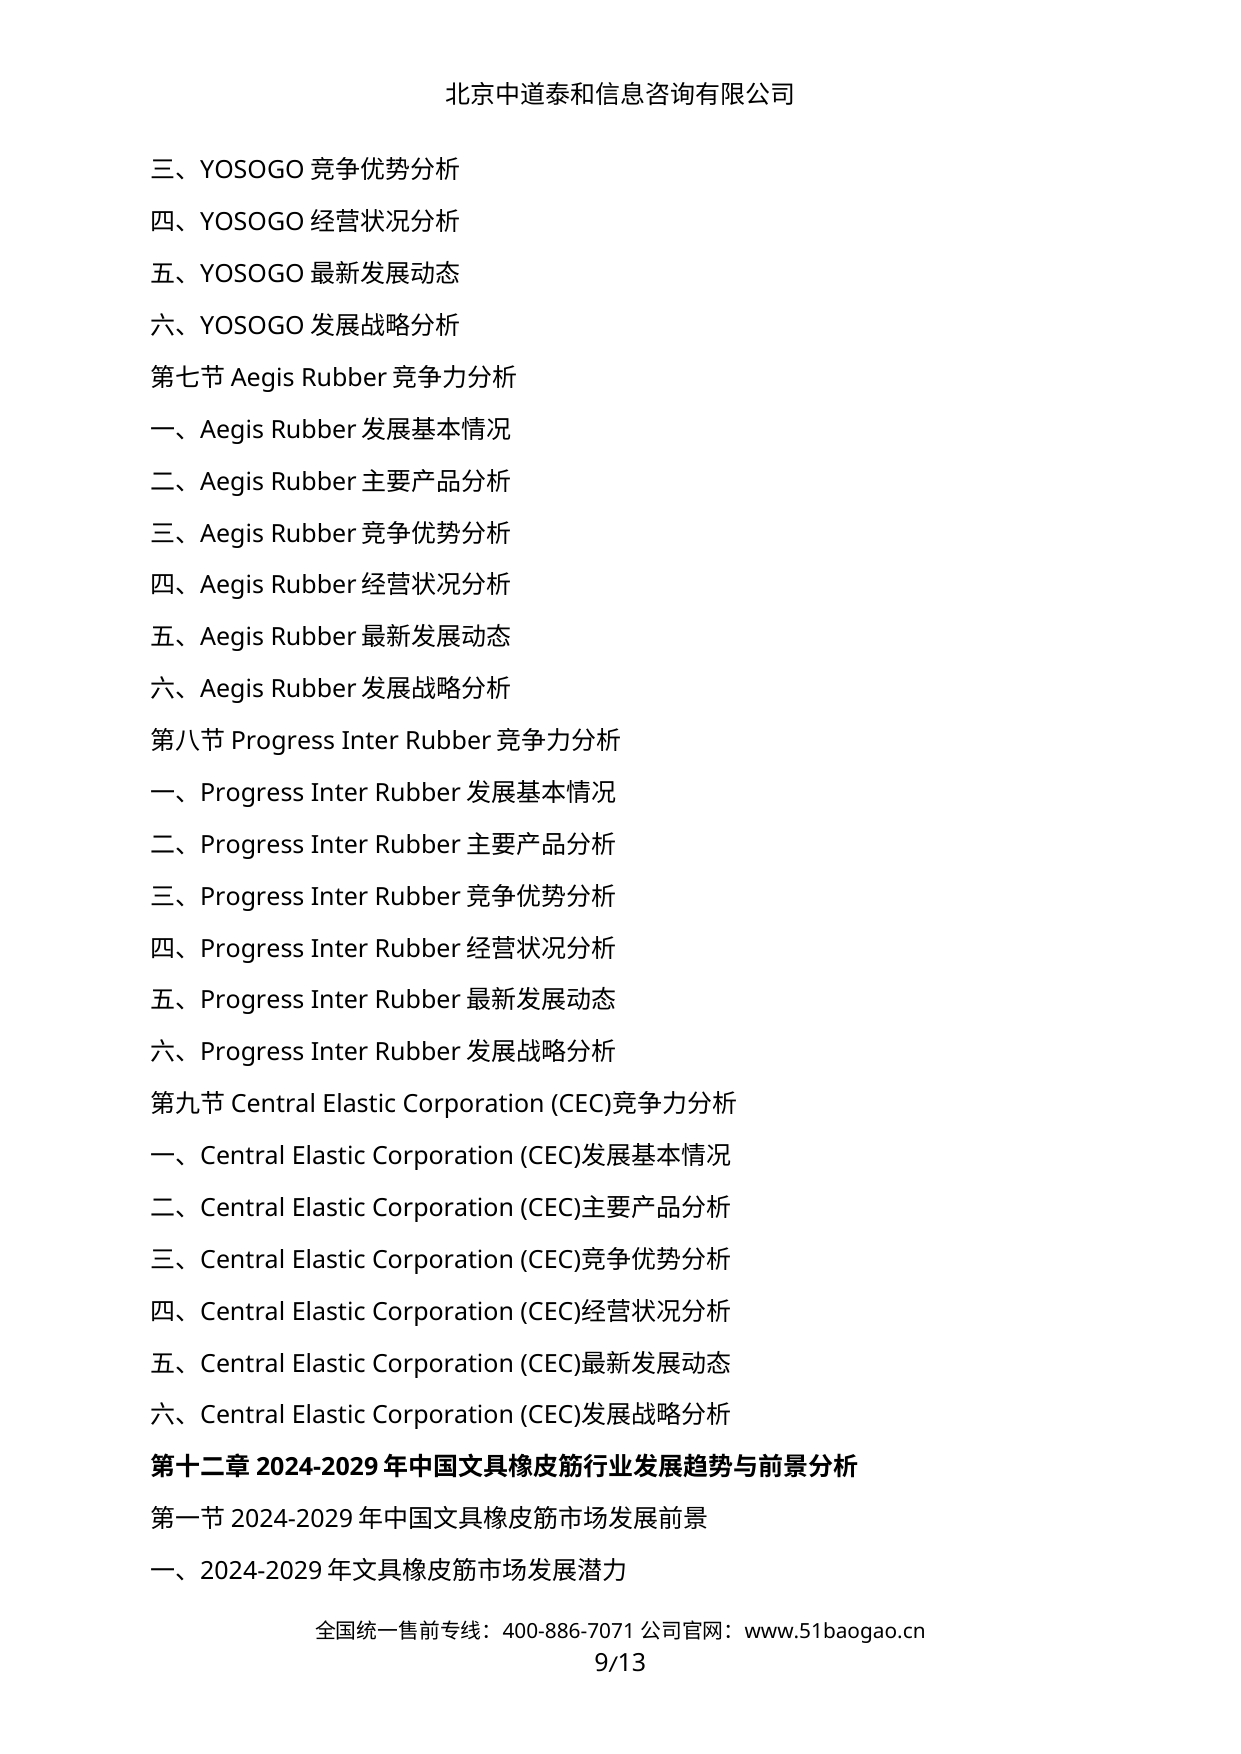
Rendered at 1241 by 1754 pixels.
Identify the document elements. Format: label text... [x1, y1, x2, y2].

text 五、Aegis Rubber最新发展动态 [150, 617, 1090, 653]
text 六、Progress Inter Rubber发展战略分析 [150, 1032, 1090, 1068]
text 二、Aegis Rubber主要产品分析 [150, 461, 1090, 497]
text 四、Central Elastic Corporation (CEC)经营状况分析 [150, 1291, 1090, 1327]
text 第八节 Progress Inter Rubber竞争力分析 [150, 721, 1090, 757]
text 第一节 2024-2029年中国文具橡皮筋市场发展前景 [150, 1499, 1090, 1535]
text 三、Aegis Rubber竞争优势分析 [150, 513, 1090, 549]
text 四、YOSOGO经营状况分析 [150, 202, 1090, 238]
text 四、Aegis Rubber经营状况分析 [150, 565, 1090, 601]
text 第九节 Central Elastic Corporation (CEC)竞争力分析 [150, 1084, 1090, 1120]
text 六、YOSOGO发展战略分析 [150, 306, 1090, 342]
text 六、Central Elastic Corporation (CEC)发展战略分析 [150, 1395, 1090, 1431]
text 一、Central Elastic Corporation (CEC)发展基本情况 [150, 1136, 1090, 1172]
text 四、Progress Inter Rubber经营状况分析 [150, 928, 1090, 964]
text 六、Aegis Rubber发展战略分析 [150, 669, 1090, 705]
text 五、Central Elastic Corporation (CEC)最新发展动态 [150, 1343, 1090, 1379]
text 第十二章 2024-2029年中国文具橡皮筋行业发展趋势与前景分析 [150, 1447, 1090, 1483]
text 二、Central Elastic Corporation (CEC)主要产品分析 [150, 1187, 1090, 1224]
text 二、Progress Inter Rubber主要产品分析 [150, 824, 1090, 861]
text 三、Progress Inter Rubber竞争优势分析 [150, 876, 1090, 912]
text 一、Progress Inter Rubber发展基本情况 [150, 772, 1090, 809]
text 一、2024-2029年文具橡皮筋市场发展潜力 [150, 1551, 1090, 1587]
text 五、YOSOGO最新发展动态 [150, 254, 1090, 290]
text 三、YOSOGO竞争优势分析 [150, 150, 1090, 186]
text 一、Aegis Rubber发展基本情况 [150, 409, 1090, 446]
text 五、Progress Inter Rubber最新发展动态 [150, 980, 1090, 1016]
text 第七节 Aegis Rubber竞争力分析 [150, 357, 1090, 394]
text 三、Central Elastic Corporation (CEC)竞争优势分析 [150, 1239, 1090, 1276]
